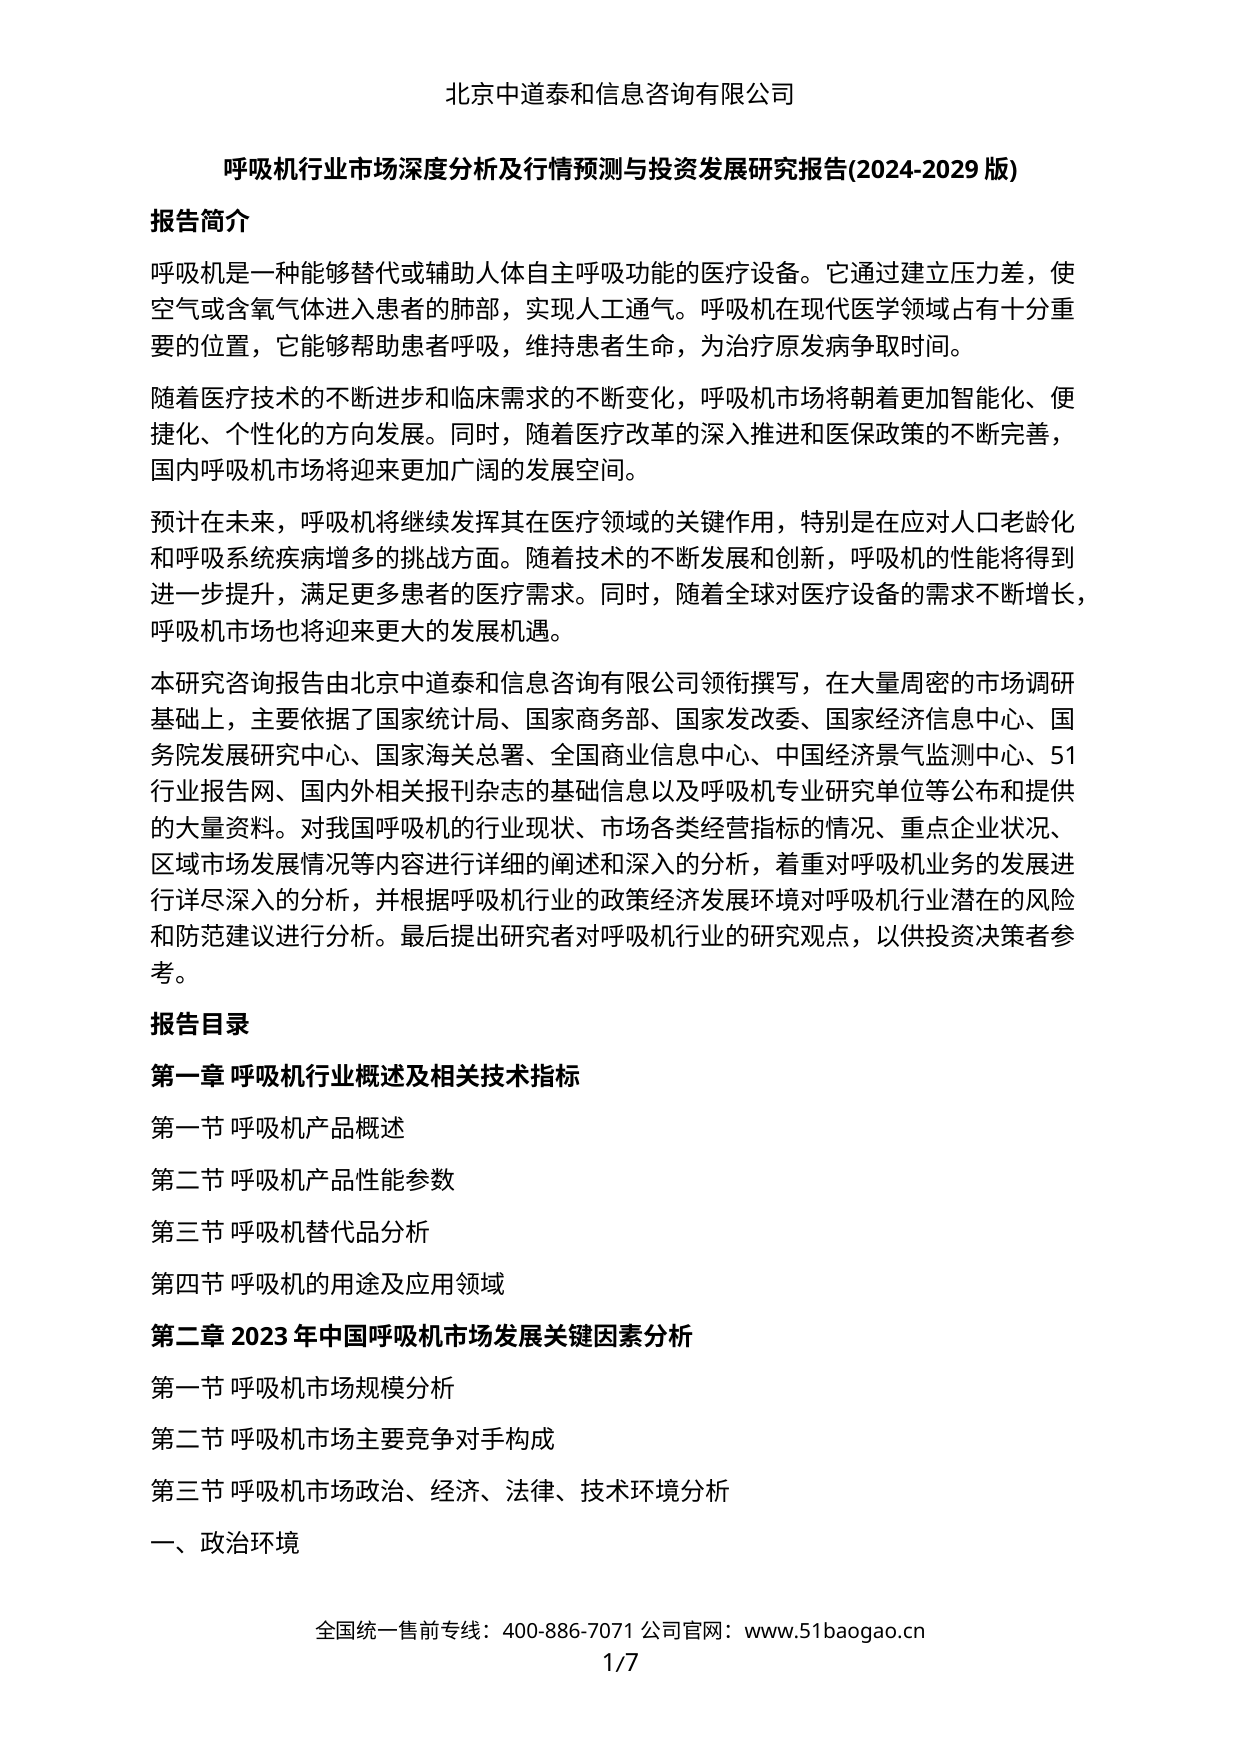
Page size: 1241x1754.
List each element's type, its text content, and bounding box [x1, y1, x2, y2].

text 第一节 呼吸机产品概述 [150, 1109, 1090, 1145]
text 第四节 呼吸机的用途及应用领域 [150, 1264, 1090, 1301]
text 报告简介 [150, 202, 1090, 238]
text 呼吸机是一种能够替代或辅助人体自主呼吸功能的医疗设备。它通过建立压力差，使空气或含氧气体进入患者的肺部，实现人工通气。呼吸机在现代医学领域占有十分重要的位置，它能够帮助患者呼吸，维持患者生命，为治疗原发病争取时间。 [150, 254, 1090, 362]
text 报告目录 [150, 1005, 1090, 1041]
text 第三节 呼吸机市场政治、经济、法律、技术环境分析 [150, 1472, 1090, 1508]
text 第二节 呼吸机市场主要竞争对手构成 [150, 1420, 1090, 1456]
text 第二节 呼吸机产品性能参数 [150, 1161, 1090, 1197]
text 呼吸机行业市场深度分析及行情预测与投资发展研究报告(2024-2029版) [150, 150, 1090, 186]
text 第一节 呼吸机市场规模分析 [150, 1368, 1090, 1404]
text 第二章 2023年中国呼吸机市场发展关键因素分析 [150, 1316, 1090, 1352]
text 本研究咨询报告由北京中道泰和信息咨询有限公司领衔撰写，在大量周密的市场调研基础上，主要依据了国家统计局、国家商务部、国家发改委、国家经济信息中心、国务院发展研究中心、国家海关总署、全国商业信息中心、中国经济景气监测中心、51行业报告网、国内外相关报刊杂志的基础信息以及呼吸机专业研究单位等公布和提供的大量资料。对我国呼吸机的行业现状、市场各类经营指标的情况、重点企业状况、区域市场发展情况等内容进行详细的阐述和深入的分析，着重对呼吸机业务的发展进行详尽深入的分析，并根据呼吸机行业的政策经济发展环境对呼吸机行业潜在的风险和防范建议进行分析。最后提出研究者对呼吸机行业的研究观点，以供投资决策者参考。 [150, 663, 1090, 989]
text 第三节 呼吸机替代品分析 [150, 1212, 1090, 1249]
text 预计在未来，呼吸机将继续发挥其在医疗领域的关键作用，特别是在应对人口老龄化和呼吸系统疾病增多的挑战方面。随着技术的不断发展和创新，呼吸机的性能将得到进一步提升，满足更多患者的医疗需求。同时，随着全球对医疗设备的需求不断增长，呼吸机市场也将迎来更大的发展机遇。 [150, 502, 1090, 647]
text 随着医疗技术的不断进步和临床需求的不断变化，呼吸机市场将朝着更加智能化、便捷化、个性化的方向发展。同时，随着医疗改革的深入推进和医保政策的不断完善，国内呼吸机市场将迎来更加广阔的发展空间。 [150, 378, 1090, 487]
text 一、政治环境 [150, 1524, 1090, 1560]
text 第一章 呼吸机行业概述及相关技术指标 [150, 1057, 1090, 1093]
